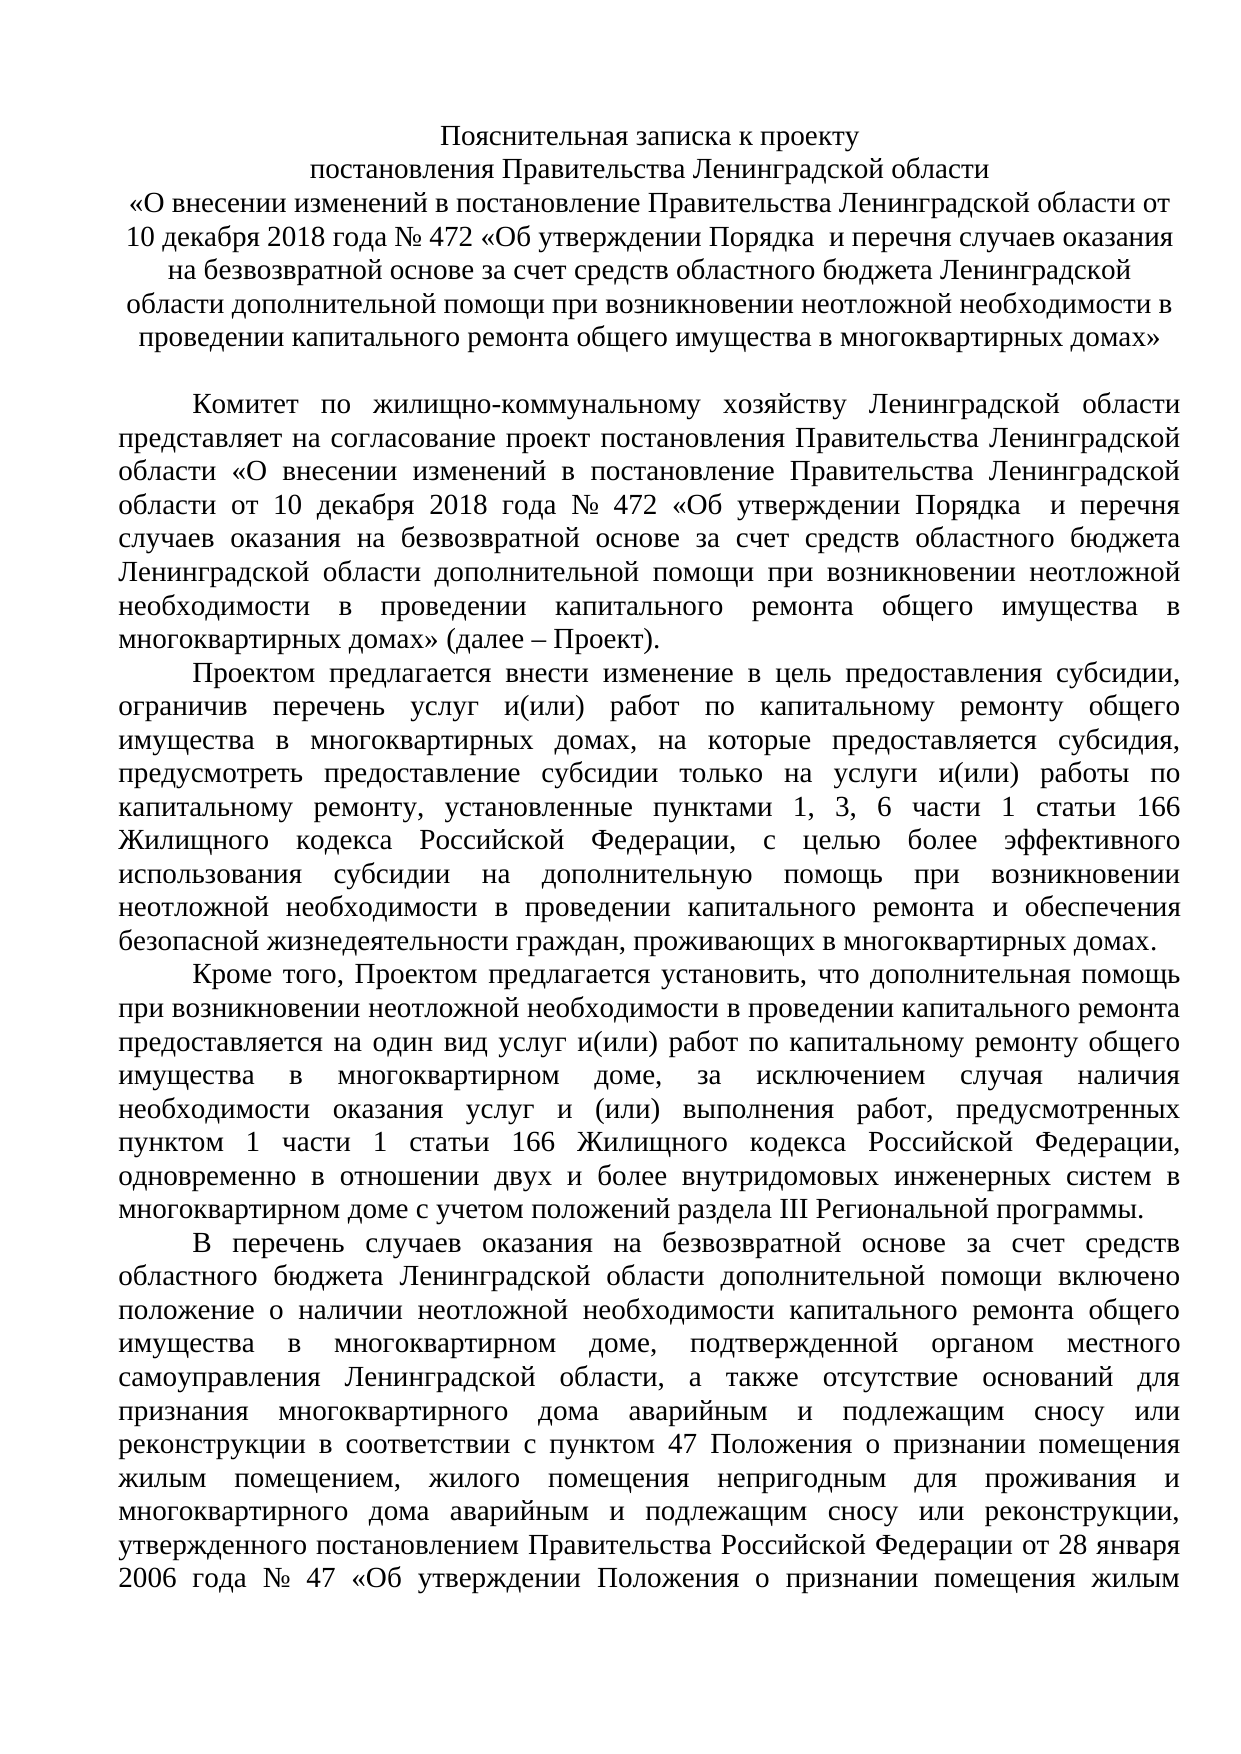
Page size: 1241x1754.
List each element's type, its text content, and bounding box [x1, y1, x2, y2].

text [118, 1225, 1181, 1594]
text Комитет по жилищно-коммунальному хозяйству Ленинградской области представляет на согласование проект постановления Правительства Ленинградской области «О внесении изменений в постановление Правительства Ленинградской области от 10 декабря 2018 года № 472 «Об утверждении Порядка и перечня случаев оказания на безвозвратной основе за счет средств областного бюджета Ленинградской области дополнительной помощи при возникновении неотложной необходимости в проведении капитального ремонта общего имущества в многоквартирных домах» (далее – Проект). [118, 386, 1181, 655]
text Пояснительная записка к проекту [118, 118, 1181, 152]
text Проектом предлагается внести изменение в цель предоставления субсидии, ограничив перечень услуг и(или) работ по капитальному ремонту общего имущества в многоквартирных домах, на которые предоставляется субсидия, предусмотреть предоставление субсидии только на услуги и(или) работы по капитальному ремонту, установленные пунктами 1, 3, 6 части 1 статьи 166 Жилищного кодекса Российской Федерации, с целью более эффективного использования субсидии на дополнительную помощь при возникновении неотложной необходимости в проведении капитального ремонта и обеспечения безопасной жизнедеятельности граждан, проживающих в многоквартирных домах. [118, 655, 1181, 957]
text постановления Правительства Ленинградской области [118, 152, 1181, 185]
text Кроме того, Проектом предлагается установить, что дополнительная помощь при возникновении неотложной необходимости в проведении капитального ремонта предоставляется на один вид услуг и(или) работ по капитальному ремонту общего имущества в многоквартирном доме, за исключением случая наличия необходимости оказания услуг и (или) выполнения работ, предусмотренных пунктом 1 части 1 статьи 166 Жилищного кодекса Российской Федерации, одновременно в отношении двух и более внутридомовых инженерных систем в многоквартирном доме с учетом положений раздела III Региональной программы. [118, 957, 1181, 1225]
text «О внесении изменений в постановление Правительства Ленинградской области от 10 декабря 2018 года № 472 «Об утверждении Порядка и перечня случаев оказания на безвозвратной основе за счет средств областного бюджета Ленинградской области дополнительной помощи при возникновении неотложной необходимости в проведении капитального ремонта общего имущества в многоквартирных домах» [118, 185, 1181, 353]
